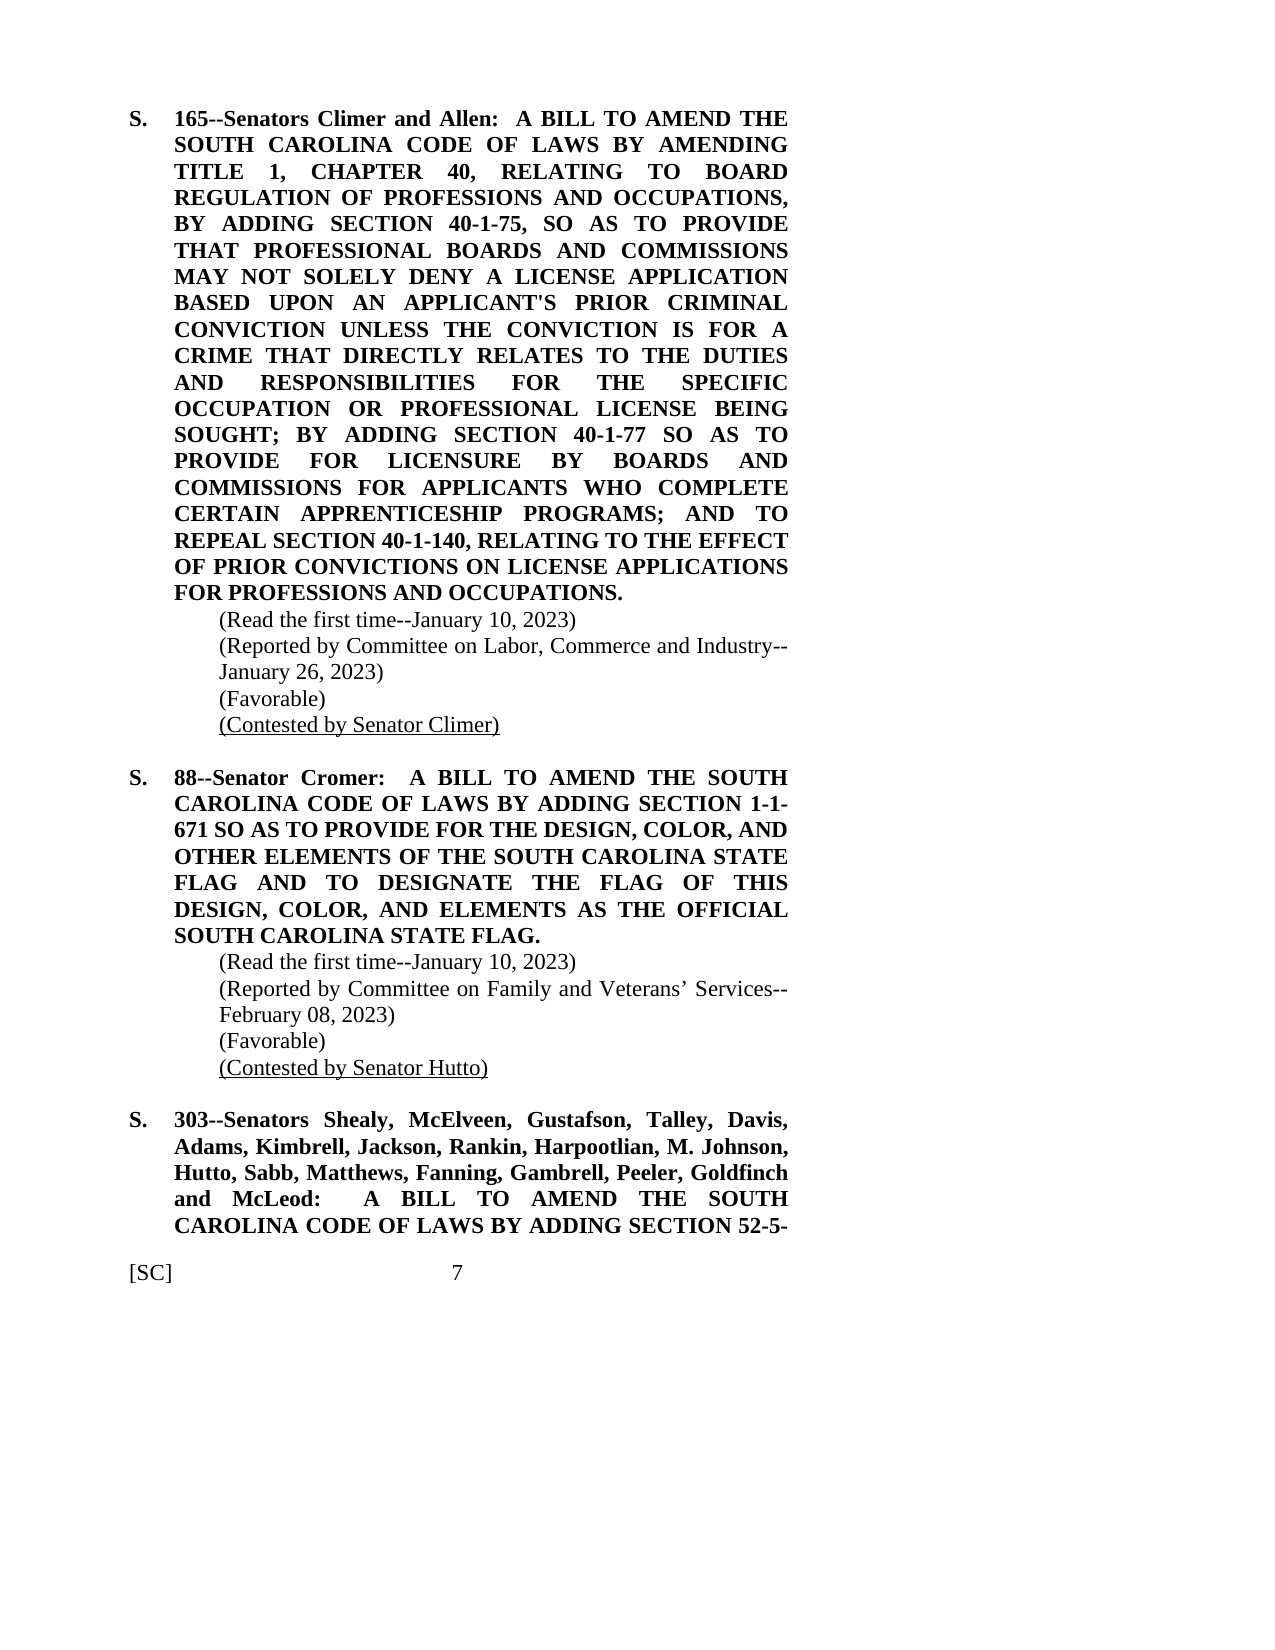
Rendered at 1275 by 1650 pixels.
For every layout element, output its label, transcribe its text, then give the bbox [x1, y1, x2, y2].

text (Reported by Committee on Family and Veterans’ Services--February 08, 2023) [219, 975, 789, 1027]
text S. 165--Senators Climer and Allen: A BILL TO AMEND THE SOUTH CAROLINA CODE OF LAWS BY AMENDING TITLE 1, CHAPTER 40, RELATING TO BOARD REGULATION OF PROFESSIONS AND OCCUPATIONS, BY ADDING SECTION 40-1-75, SO AS TO PROVIDE THAT PROFESSIONAL BOARDS AND COMMISSIONS MAY NOT SOLELY DENY A LICENSE APPLICATION BASED UPON AN APPLICANT'S PRIOR CRIMINAL CONVICTION UNLESS THE CONVICTION IS FOR A CRIME THAT DIRECTLY RELATES TO THE DUTIES AND RESPONSIBILITIES FOR THE SPECIFIC OCCUPATION OR PROFESSIONAL LICENSE BEING SOUGHT; BY ADDING SECTION 40-1-77 SO AS TO PROVIDE FOR LICENSURE BY BOARDS AND COMMISSIONS FOR APPLICANTS WHO COMPLETE CERTAIN APPRENTICESHIP PROGRAMS; AND TO REPEAL SECTION 40-1-140, RELATING TO THE EFFECT OF PRIOR CONVICTIONS ON LICENSE APPLICATIONS FOR PROFESSIONS AND OCCUPATIONS. [129, 105, 789, 606]
text (Contested by Senator Hutto) [219, 1054, 789, 1080]
text (Read the first time--January 10, 2023) [219, 606, 789, 632]
text (Read the first time--January 10, 2023) [219, 948, 789, 975]
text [129, 1106, 789, 1238]
text (Favorable) [219, 685, 789, 711]
text (Contested by Senator Climer) [219, 711, 789, 737]
text (Favorable) [219, 1027, 789, 1054]
text (Reported by Committee on Labor, Commerce and Industry--January 26, 2023) [219, 632, 789, 685]
text S. 88--Senator Cromer: A BILL TO AMEND THE SOUTH CAROLINA CODE OF LAWS BY ADDING SECTION 1-1-671 SO AS TO PROVIDE FOR THE DESIGN, COLOR, AND OTHER ELEMENTS OF THE SOUTH CAROLINA STATE FLAG AND TO DESIGNATE THE FLAG OF THIS DESIGN, COLOR, AND ELEMENTS AS THE OFFICIAL SOUTH CAROLINA STATE FLAG. [129, 764, 789, 948]
